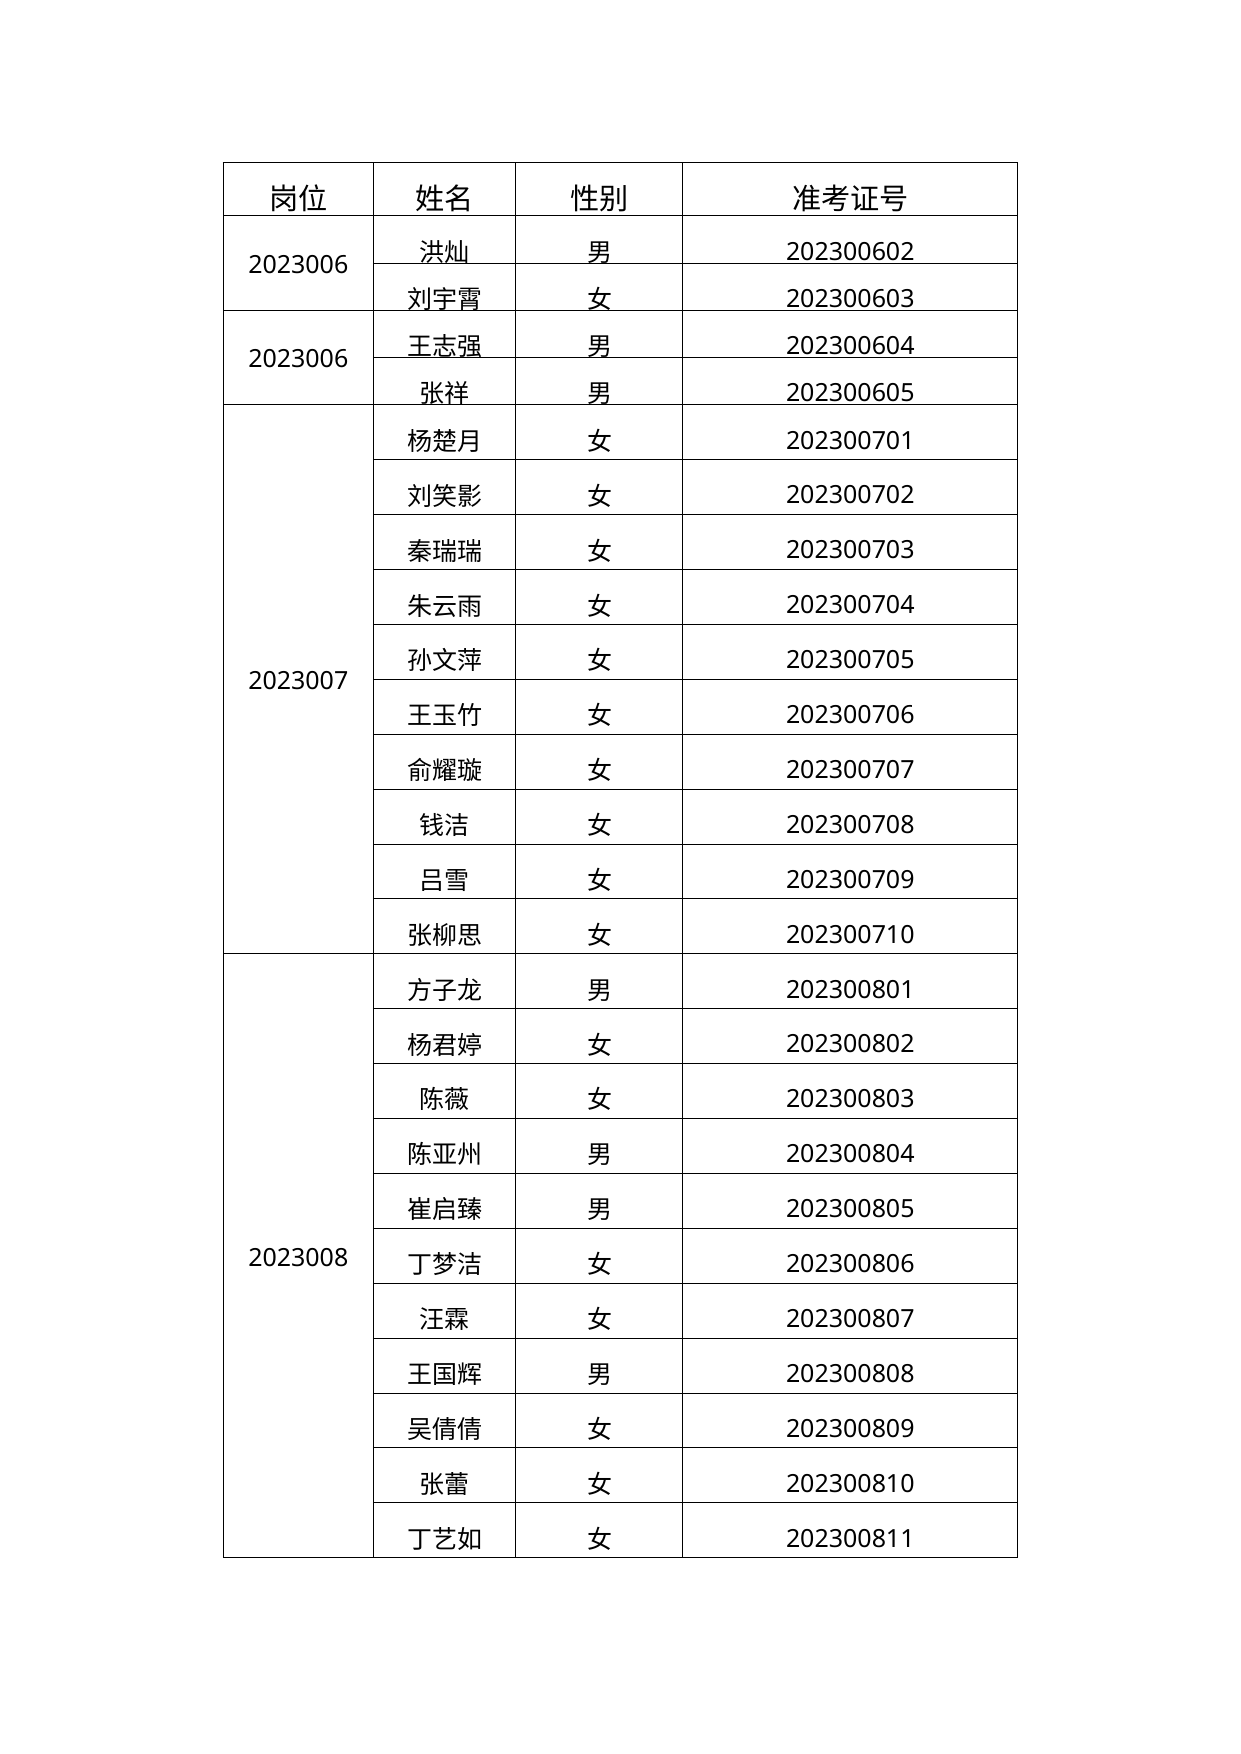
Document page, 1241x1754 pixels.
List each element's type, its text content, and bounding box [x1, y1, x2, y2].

table_cell 吕雪 [374, 845, 515, 898]
table_cell 202300708 [683, 790, 1017, 843]
table_cell 女 [516, 1229, 682, 1283]
table_cell 女 [516, 790, 682, 843]
table_cell 202300605 [683, 358, 1017, 404]
table_cell 朱云雨 [374, 570, 515, 624]
table_cell 202300810 [683, 1448, 1017, 1502]
table_cell 202300801 [683, 954, 1017, 1008]
table_cell 2023006 [224, 311, 373, 404]
table_cell 202300707 [683, 735, 1017, 788]
table_cell 男 [516, 1174, 682, 1228]
table_cell 202300806 [683, 1229, 1017, 1283]
table_cell 202300808 [683, 1339, 1017, 1392]
table_cell 202300710 [683, 899, 1017, 953]
table_cell 女 [516, 1284, 682, 1337]
table_cell 王志强 [374, 311, 515, 357]
table_cell 崔启臻 [374, 1174, 515, 1228]
table_cell 方子龙 [374, 954, 515, 1008]
table_cell 陈薇 [374, 1064, 515, 1118]
table_cell 202300705 [683, 625, 1017, 679]
table_cell 男 [516, 1119, 682, 1173]
table_header 姓名 [374, 163, 515, 215]
table_cell 女 [516, 680, 682, 734]
table_cell 男 [516, 311, 682, 357]
table_cell 202300809 [683, 1394, 1017, 1447]
table_cell 丁梦洁 [374, 1229, 515, 1283]
table_header 准考证号 [683, 163, 1017, 215]
table_cell 男 [516, 954, 682, 1008]
table_cell 秦瑞瑞 [374, 515, 515, 569]
table_cell 女 [516, 845, 682, 898]
table_cell 男 [516, 1339, 682, 1392]
table_cell 女 [516, 1448, 682, 1502]
table_cell 张蕾 [374, 1448, 515, 1502]
table_cell 202300706 [683, 680, 1017, 734]
table_cell 张柳思 [374, 899, 515, 953]
table_cell 2023008 [224, 954, 373, 1557]
table_cell 刘宇霄 [374, 264, 515, 310]
table_cell 202300811 [683, 1503, 1017, 1557]
table_cell 女 [516, 625, 682, 679]
table_cell 202300804 [683, 1119, 1017, 1173]
table_cell 202300802 [683, 1009, 1017, 1063]
table_cell 202300602 [683, 216, 1017, 262]
table_cell 202300805 [683, 1174, 1017, 1228]
table_cell 女 [516, 264, 682, 310]
table_header 性别 [516, 163, 682, 215]
table_cell 女 [516, 899, 682, 953]
table_cell 吴倩倩 [374, 1394, 515, 1447]
table_cell 2023006 [224, 216, 373, 310]
table_cell 202300704 [683, 570, 1017, 624]
table_cell 202300803 [683, 1064, 1017, 1118]
table_cell 女 [516, 405, 682, 459]
table_cell 孙文萍 [374, 625, 515, 679]
table_cell 202300701 [683, 405, 1017, 459]
table_cell 王国辉 [374, 1339, 515, 1392]
table_cell 洪灿 [374, 216, 515, 262]
table_cell 陈亚州 [374, 1119, 515, 1173]
table_cell 男 [516, 216, 682, 262]
table_cell 杨君婷 [374, 1009, 515, 1063]
table_cell 202300709 [683, 845, 1017, 898]
table_cell 女 [516, 1064, 682, 1118]
table_cell 杨楚月 [374, 405, 515, 459]
table_cell 女 [516, 1503, 682, 1557]
table_cell 202300703 [683, 515, 1017, 569]
table_cell 女 [516, 515, 682, 569]
table_cell 汪霖 [374, 1284, 515, 1337]
table_cell 刘笑影 [374, 460, 515, 514]
table_cell 202300702 [683, 460, 1017, 514]
table_cell 张祥 [374, 358, 515, 404]
table_cell 女 [516, 735, 682, 788]
table_cell 王玉竹 [374, 680, 515, 734]
table_cell 202300603 [683, 264, 1017, 310]
table_cell 2023007 [224, 405, 373, 953]
table_cell 女 [516, 570, 682, 624]
table_cell 钱洁 [374, 790, 515, 843]
table_cell 女 [516, 1009, 682, 1063]
table_cell 女 [516, 1394, 682, 1447]
table_cell 202300604 [683, 311, 1017, 357]
table_header 岗位 [224, 163, 373, 215]
table_cell 丁艺如 [374, 1503, 515, 1557]
table_cell 女 [516, 460, 682, 514]
table_cell 俞耀璇 [374, 735, 515, 788]
table_cell 202300807 [683, 1284, 1017, 1337]
table_cell 男 [516, 358, 682, 404]
